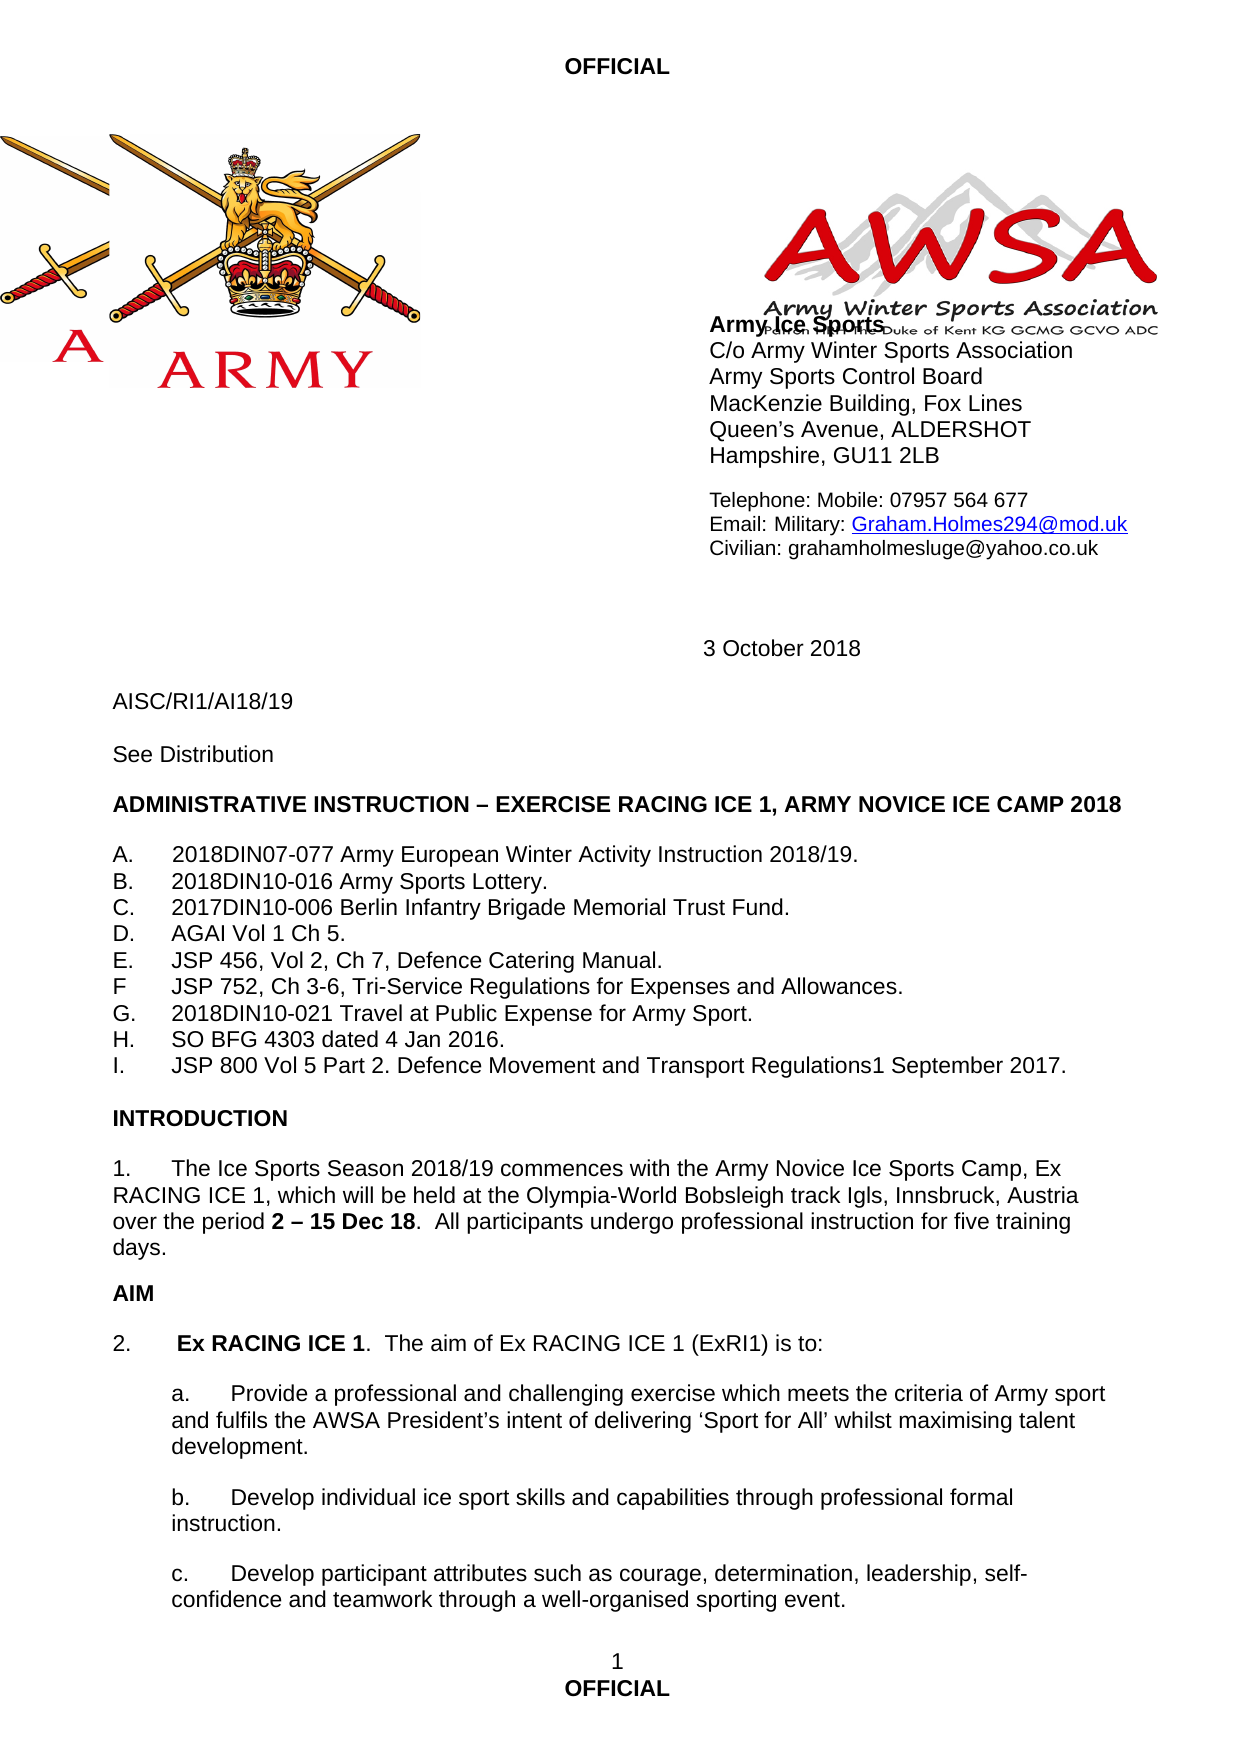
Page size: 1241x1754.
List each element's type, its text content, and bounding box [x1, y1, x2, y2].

picture [758, 165, 1158, 337]
text A. 2018DIN07-077 Army European Winter Activity Instruction 2018/19. [112, 841, 1122, 868]
picture [0, 134, 421, 388]
list Ex RACING ICE 1. The aim of Ex RACING ICE 1 (ExRI1) is to: [112, 1330, 1122, 1356]
text INTRODUCTION [112, 1105, 1122, 1131]
text See Distribution [112, 741, 1122, 767]
text b. Develop individual ice sport skills and capabilities through professional formal instruction. [171, 1483, 1122, 1536]
text AISC/RI1/AI18/19 [112, 688, 1122, 714]
text 3 October 2018 [112, 635, 1122, 662]
text a. Provide a professional and challenging exercise which meets the criteria of Army sport and fulfils the AWSA President’s intent of delivering ‘Sport for All’ whilst maximising talent development. [171, 1380, 1122, 1459]
text H. SO BFG 4303 dated 4 Jan 2016. [112, 1026, 1122, 1052]
text ADMINISTRATIVE INSTRUCTION – EXERCISE RACING ICE 1, ARMY NOVICE ICE CAMP 2018 [112, 791, 1122, 817]
list The Ice Sports Season 2018/19 commences with the Army Novice Ice Sports Camp, Ex RACING ICE 1, which will be held at the Olympia-World Bobsleigh track Igls, Innsbruck, Austria over the period 2 – 15 Dec 18. All participants undergo professional instruction for five training days. [112, 1155, 1122, 1261]
text D. AGAI Vol 1 Ch 5. [112, 920, 1122, 947]
text c. Develop participant attributes such as courage, determination, leadership, self-confidence and teamwork through a well-organised sporting event. [171, 1560, 1122, 1613]
text G. 2018DIN10-021 Travel at Public Expense for Army Sport. [112, 999, 1122, 1026]
text E. JSP 456, Vol 2, Ch 7, Defence Catering Manual. [112, 947, 1122, 973]
text B. 2018DIN10-016 Army Sports Lottery. [112, 868, 1122, 894]
text I. JSP 800 Vol 5 Part 2. Defence Movement and Transport Regulations1 September 2017. [112, 1052, 1122, 1078]
list AIM [112, 1280, 1122, 1306]
text C. 2017DIN10-006 Berlin Infantry Brigade Memorial Trust Fund. [112, 894, 1122, 920]
text F JSP 752, Ch 3-6, Tri-Service Regulations for Expenses and Allowances. [112, 973, 1122, 999]
picture [832, 322, 837, 330]
